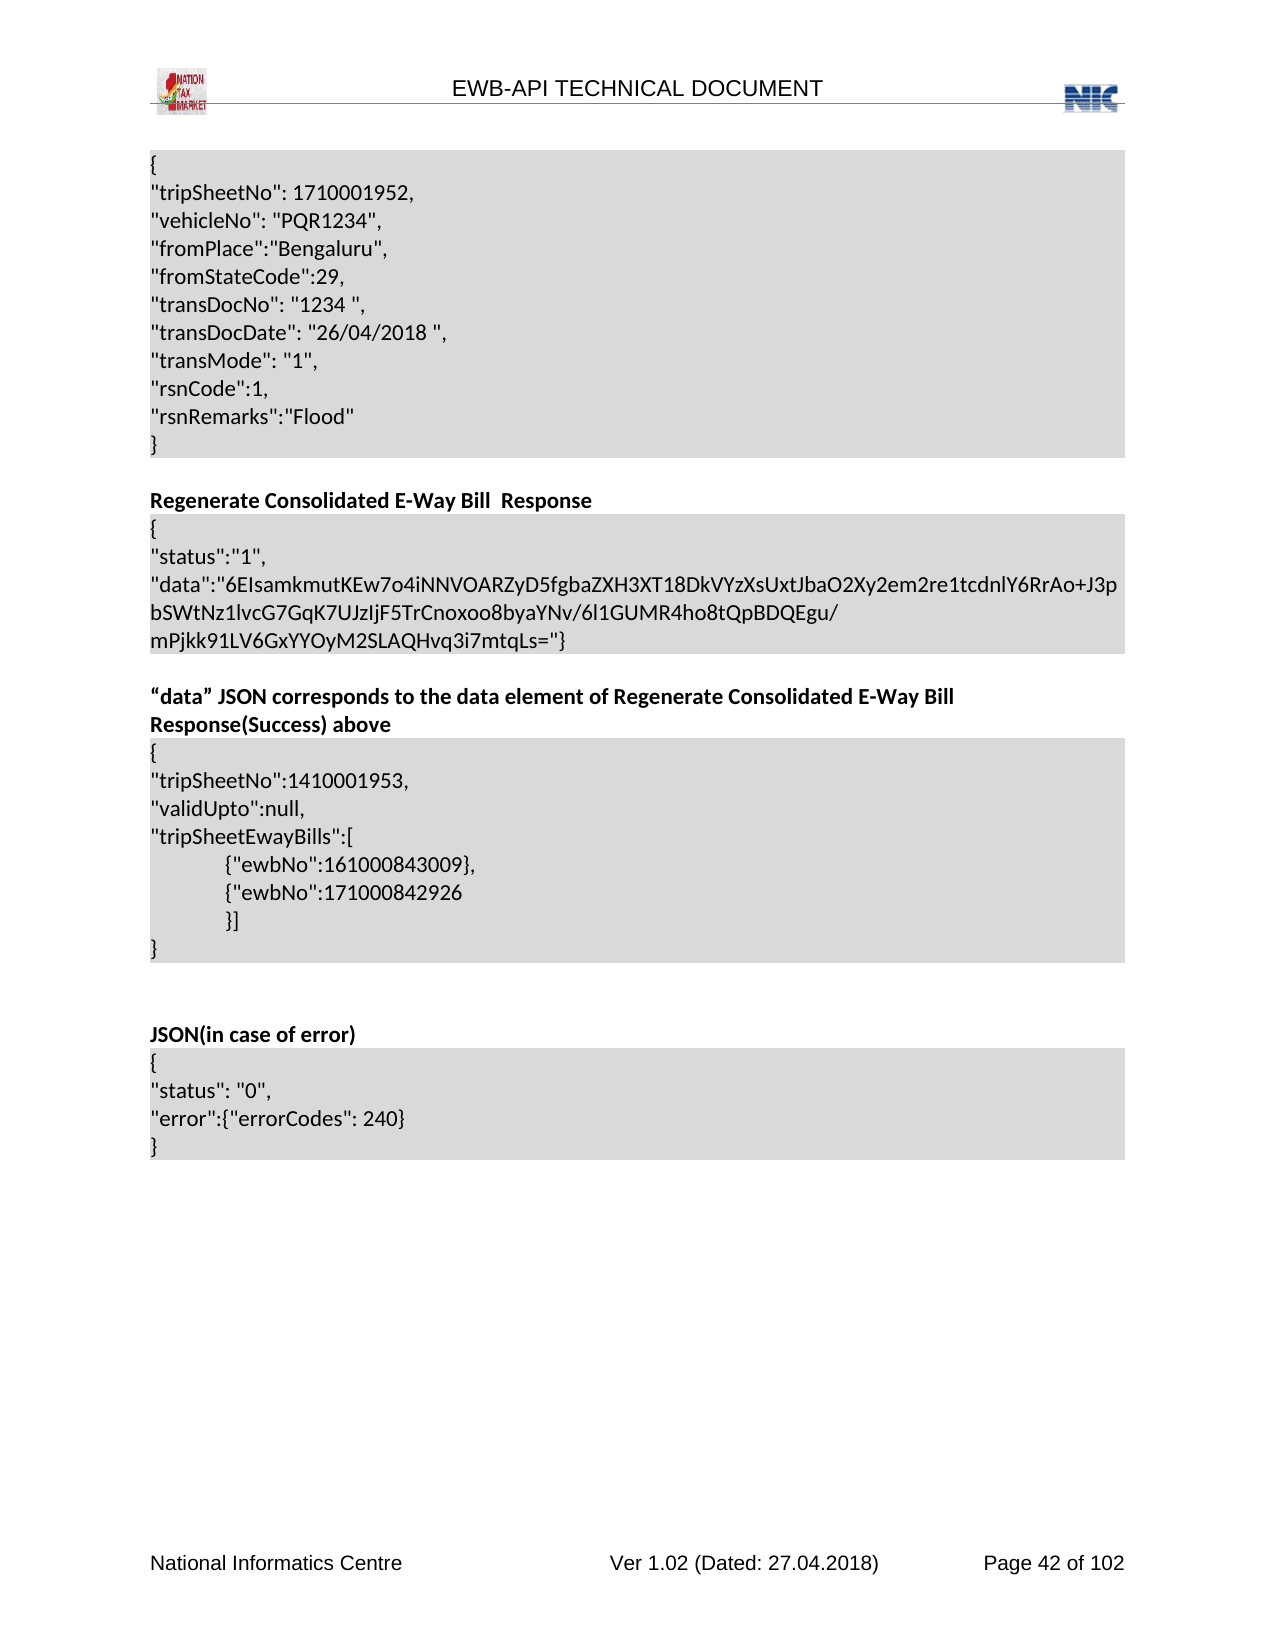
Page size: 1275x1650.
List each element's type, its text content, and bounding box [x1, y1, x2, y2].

text { [150, 1048, 1125, 1076]
text { [150, 514, 1125, 542]
text "fromStateCode":29, [150, 262, 1125, 290]
text "status":"1", [150, 542, 1125, 570]
text "error":{"errorCodes": 240} [150, 1104, 1125, 1132]
text "tripSheetEwayBills":[ [150, 822, 1125, 851]
text "rsnRemarks":"Flood" [150, 402, 1125, 430]
text "transDocDate": "26/04/2018 ", [150, 318, 1125, 346]
text { [150, 738, 1125, 766]
text "transDocNo": "1234 ", [150, 290, 1125, 318]
text "tripSheetNo": 1710001952, [150, 178, 1125, 206]
text {"ewbNo":171000842926 [150, 878, 1125, 907]
text "vehicleNo": "PQR1234", [150, 206, 1125, 234]
text “data” JSON corresponds to the data element of Regenerate Consolidated E-Way Bill Response(Success) above [150, 682, 1125, 738]
picture [1059, 81, 1121, 103]
text } [150, 430, 1125, 458]
text }] [150, 907, 1125, 934]
text "transMode": "1", [150, 346, 1125, 374]
text { [150, 150, 1125, 178]
text "status": "0", [150, 1076, 1125, 1104]
picture [156, 68, 207, 103]
text "tripSheetNo":1410001953, [150, 766, 1125, 794]
text "data":"6EIsamkmutKEw7o4iNNVOARZyD5fgbaZXH3XT18DkVYzXsUxtJbaO2Xy2em2re1tcdnlY6RrAo+J3pbSWtNz1lvcG7GqK7UJzIjF5TrCnoxoo8byaYNv/6l1GUMR4ho8tQpBDQEgu/mPjkk91LV6GxYYOyM2SLAQHvq3i7mtqLs="} [150, 570, 1125, 654]
text "validUpto":null, [150, 794, 1125, 822]
text "fromPlace":"Bengaluru", [150, 234, 1125, 262]
picture [156, 104, 207, 115]
picture [1059, 104, 1121, 115]
text "rsnCode":1, [150, 374, 1125, 402]
text {"ewbNo":161000843009}, [150, 851, 1125, 878]
text } [150, 934, 1125, 963]
text JSON(in case of error) [150, 1020, 1125, 1048]
text Regenerate Consolidated E-Way Bill Response [150, 486, 1125, 514]
text } [150, 1132, 1125, 1160]
